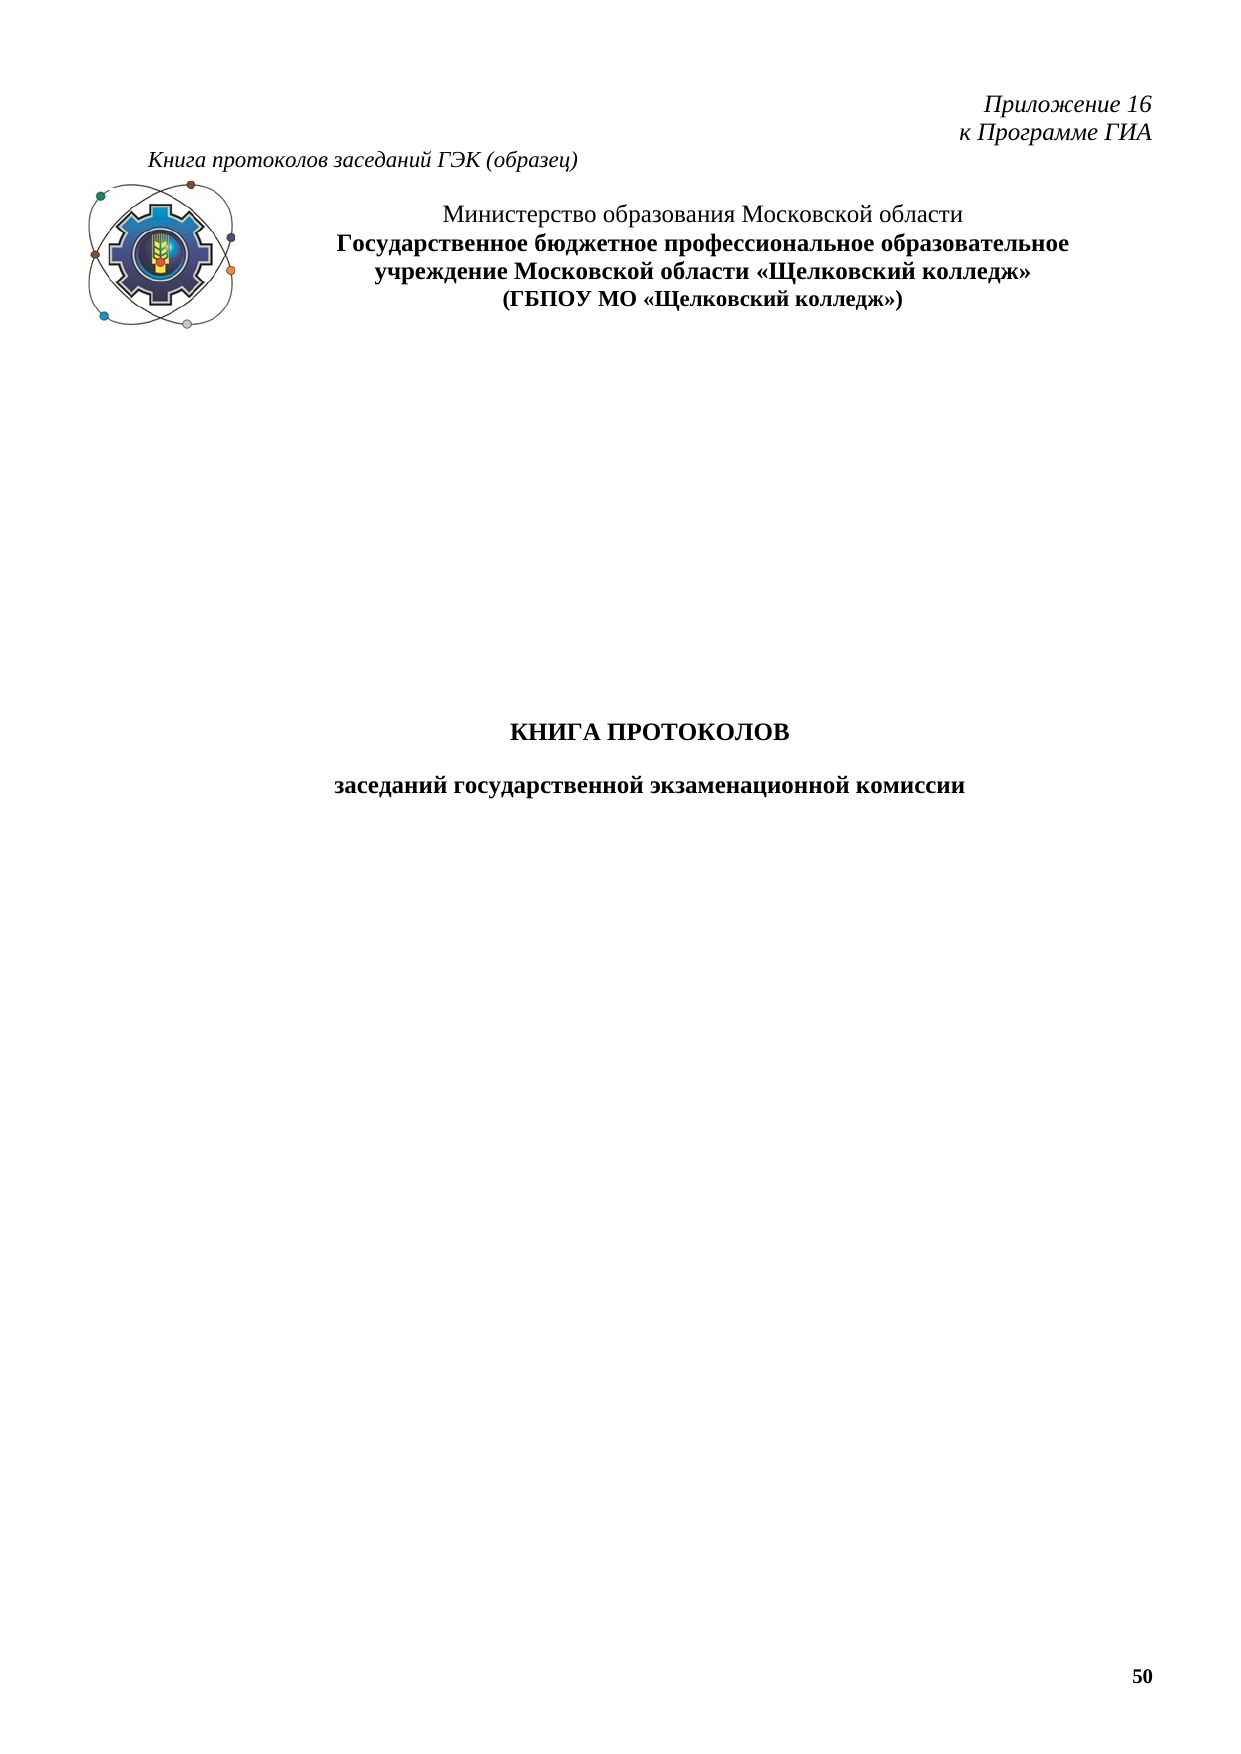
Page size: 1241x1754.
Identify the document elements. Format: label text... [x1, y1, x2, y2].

text Книга протоколов заседаний ГЭК (образец) [148, 146, 1152, 172]
text (ГБПОУ МО «Щелковский колледж») [236, 285, 1152, 311]
text заседаний государственной экзаменационной комиссии [148, 771, 1152, 799]
picture [88, 181, 236, 332]
text к Программе ГИА [148, 117, 1152, 146]
text Министерство образования Московской области [236, 199, 1152, 228]
text учреждение Московской области «Щелковский колледж» [236, 256, 1152, 285]
text Приложение 16 [148, 89, 1152, 117]
text Государственное бюджетное профессиональное образовательное [236, 228, 1152, 256]
text КНИГА ПРОТОКОЛОВ [148, 717, 1152, 745]
